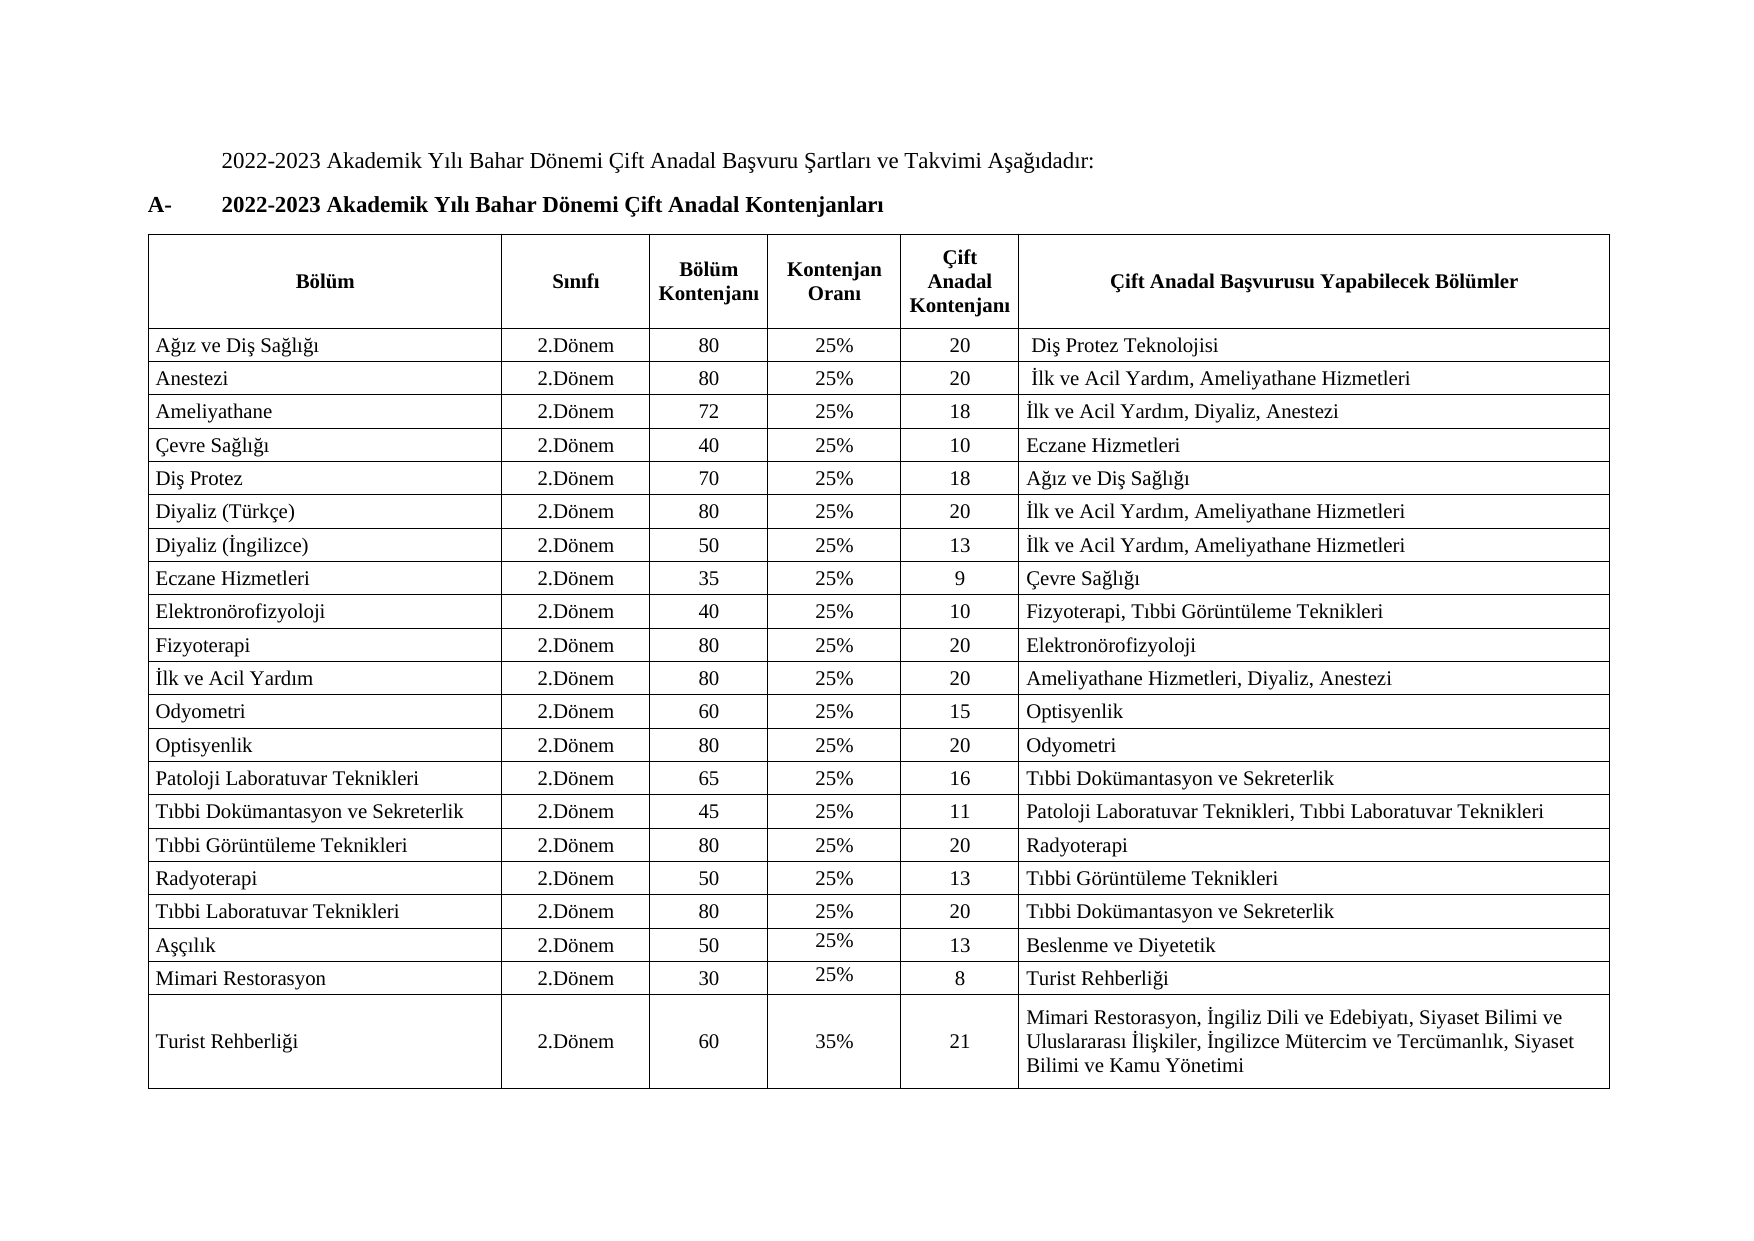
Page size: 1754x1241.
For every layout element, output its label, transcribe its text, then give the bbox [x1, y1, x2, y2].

table_cell 80 [650, 895, 767, 927]
table_cell 25% [768, 762, 900, 794]
table_cell İlk ve Acil Yardım, Ameliyathane Hizmetleri [1019, 362, 1609, 394]
table_cell 18 [901, 395, 1018, 427]
table_cell 25% [768, 929, 900, 961]
table_cell 25% [768, 329, 900, 361]
table_cell 65 [650, 762, 767, 794]
table_cell 25% [768, 495, 900, 527]
table_cell Elektronörofizyoloji [1019, 629, 1609, 661]
table_cell Odyometri [1019, 729, 1609, 761]
table_cell 2.Dönem [502, 329, 649, 361]
table_cell 25% [768, 795, 900, 827]
table_cell 60 [650, 695, 767, 727]
table_cell 70 [650, 462, 767, 494]
table_cell 15 [901, 695, 1018, 727]
table_cell Mimari Restorasyon, İngiliz Dili ve Edebiyatı, Siyaset Bilimi ve Uluslararası İlişkiler, İngilizce Mütercim ve Tercümanlık, Siyaset Bilimi ve Kamu Yönetimi [1019, 995, 1609, 1088]
table_cell Fizyoterapi, Tıbbi Görüntüleme Teknikleri [1019, 595, 1609, 627]
table_cell Diş Protez Teknolojisi [1019, 329, 1609, 361]
table_cell Radyoterapi [149, 862, 501, 894]
table_cell 25% [768, 729, 900, 761]
table_cell 10 [901, 429, 1018, 461]
table_cell 50 [650, 929, 767, 961]
table_cell 25% [768, 362, 900, 394]
table_cell Optisyenlik [1019, 695, 1609, 727]
table_cell Eczane Hizmetleri [149, 562, 501, 594]
table_cell 25% [768, 529, 900, 561]
table_cell Odyometri [149, 695, 501, 727]
table_cell 2.Dönem [502, 929, 649, 961]
table_cell İlk ve Acil Yardım, Diyaliz, Anestezi [1019, 395, 1609, 427]
table_cell Radyoterapi [1019, 829, 1609, 861]
table_cell 20 [901, 829, 1018, 861]
table_cell 2.Dönem [502, 362, 649, 394]
table_cell Tıbbi Laboratuvar Teknikleri [149, 895, 501, 927]
table_cell 9 [901, 562, 1018, 594]
table_cell 25% [768, 462, 900, 494]
table_cell 2.Dönem [502, 662, 649, 694]
table_cell 25% [768, 629, 900, 661]
table_cell Eczane Hizmetleri [1019, 429, 1609, 461]
table_cell 25% [768, 895, 900, 927]
table_cell 2.Dönem [502, 395, 649, 427]
table_cell 30 [650, 962, 767, 994]
table_cell 80 [650, 629, 767, 661]
table_cell 25% [768, 695, 900, 727]
table_header Sınıfı [502, 235, 649, 327]
table_cell Tıbbi Dokümantasyon ve Sekreterlik [1019, 762, 1609, 794]
table_cell 40 [650, 429, 767, 461]
table_cell Tıbbi Dokümantasyon ve Sekreterlik [1019, 895, 1609, 927]
table_cell 35% [768, 995, 900, 1088]
table_cell 13 [901, 862, 1018, 894]
table_cell 11 [901, 795, 1018, 827]
table_cell 72 [650, 395, 767, 427]
table_cell 10 [901, 595, 1018, 627]
table_cell 2.Dönem [502, 762, 649, 794]
table_cell 13 [901, 529, 1018, 561]
table_cell 2.Dönem [502, 962, 649, 994]
table_cell Çevre Sağlığı [1019, 562, 1609, 594]
table_cell 25% [768, 562, 900, 594]
table_header Kontenjan Oranı [768, 235, 900, 327]
table_cell Ağız ve Diş Sağlığı [149, 329, 501, 361]
table_cell 80 [650, 495, 767, 527]
table_cell 2.Dönem [502, 429, 649, 461]
table_cell Patoloji Laboratuvar Teknikleri, Tıbbi Laboratuvar Teknikleri [1019, 795, 1609, 827]
table_cell 25% [768, 862, 900, 894]
table_cell 80 [650, 329, 767, 361]
table_cell 25% [768, 395, 900, 427]
table_cell 2.Dönem [502, 862, 649, 894]
table_cell 2.Dönem [502, 729, 649, 761]
table_cell 45 [650, 795, 767, 827]
table_cell 2.Dönem [502, 795, 649, 827]
table_cell 20 [901, 362, 1018, 394]
table_cell 20 [901, 329, 1018, 361]
table_cell Optisyenlik [149, 729, 501, 761]
table_cell 13 [901, 929, 1018, 961]
table_cell Diyaliz (İngilizce) [149, 529, 501, 561]
text A- 2022-2023 Akademik Yılı Bahar Dönemi Çift Anadal Kontenjanları [148, 191, 1606, 217]
table_cell Beslenme ve Diyetetik [1019, 929, 1609, 961]
table_cell 18 [901, 462, 1018, 494]
table_cell Çevre Sağlığı [149, 429, 501, 461]
table_cell 2.Dönem [502, 629, 649, 661]
table_cell Turist Rehberliği [149, 995, 501, 1088]
table_cell 2.Dönem [502, 829, 649, 861]
table_cell 21 [901, 995, 1018, 1088]
table_cell Turist Rehberliği [1019, 962, 1609, 994]
table_cell 2.Dönem [502, 995, 649, 1088]
table_cell Tıbbi Dokümantasyon ve Sekreterlik [149, 795, 501, 827]
table_cell 50 [650, 529, 767, 561]
table_cell 80 [650, 662, 767, 694]
table_cell Aşçılık [149, 929, 501, 961]
table_cell 20 [901, 895, 1018, 927]
table_cell 2.Dönem [502, 595, 649, 627]
table_cell 2.Dönem [502, 495, 649, 527]
table_cell 80 [650, 829, 767, 861]
table_cell 2.Dönem [502, 462, 649, 494]
table_header Bölüm Kontenjanı [650, 235, 767, 327]
table_cell 20 [901, 729, 1018, 761]
table_cell Diyaliz (Türkçe) [149, 495, 501, 527]
table_cell 2.Dönem [502, 695, 649, 727]
table_cell 25% [768, 829, 900, 861]
table_cell 20 [901, 662, 1018, 694]
table_cell Patoloji Laboratuvar Teknikleri [149, 762, 501, 794]
table_cell 80 [650, 729, 767, 761]
table_cell İlk ve Acil Yardım [149, 662, 501, 694]
table_cell 2.Dönem [502, 529, 649, 561]
table_cell Ağız ve Diş Sağlığı [1019, 462, 1609, 494]
table_cell 25% [768, 962, 900, 994]
table_cell 60 [650, 995, 767, 1088]
table_header Çift Anadal Başvurusu Yapabilecek Bölümler [1019, 235, 1609, 327]
table_cell Tıbbi Görüntüleme Teknikleri [1019, 862, 1609, 894]
table_cell İlk ve Acil Yardım, Ameliyathane Hizmetleri [1019, 495, 1609, 527]
table_cell Fizyoterapi [149, 629, 501, 661]
table_cell 50 [650, 862, 767, 894]
table_cell 25% [768, 595, 900, 627]
table_cell Elektronörofizyoloji [149, 595, 501, 627]
table_cell 25% [768, 429, 900, 461]
table_cell 40 [650, 595, 767, 627]
table_cell 2.Dönem [502, 562, 649, 594]
table_cell 8 [901, 962, 1018, 994]
table_header Bölüm [149, 235, 501, 327]
table_cell 25% [768, 662, 900, 694]
table_cell Ameliyathane [149, 395, 501, 427]
table_cell 20 [901, 495, 1018, 527]
table_cell Diş Protez [149, 462, 501, 494]
table_cell 16 [901, 762, 1018, 794]
table_cell Tıbbi Görüntüleme Teknikleri [149, 829, 501, 861]
table_cell 35 [650, 562, 767, 594]
table_cell 20 [901, 629, 1018, 661]
table_cell Anestezi [149, 362, 501, 394]
table_cell 80 [650, 362, 767, 394]
table_cell 2.Dönem [502, 895, 649, 927]
table_cell Ameliyathane Hizmetleri, Diyaliz, Anestezi [1019, 662, 1609, 694]
table_cell Mimari Restorasyon [149, 962, 501, 994]
table_cell İlk ve Acil Yardım, Ameliyathane Hizmetleri [1019, 529, 1609, 561]
text 2022-2023 Akademik Yılı Bahar Dönemi Çift Anadal Başvuru Şartları ve Takvimi Aşağıdadır: [148, 148, 1606, 174]
table_header Çift Anadal Kontenjanı [901, 235, 1018, 327]
